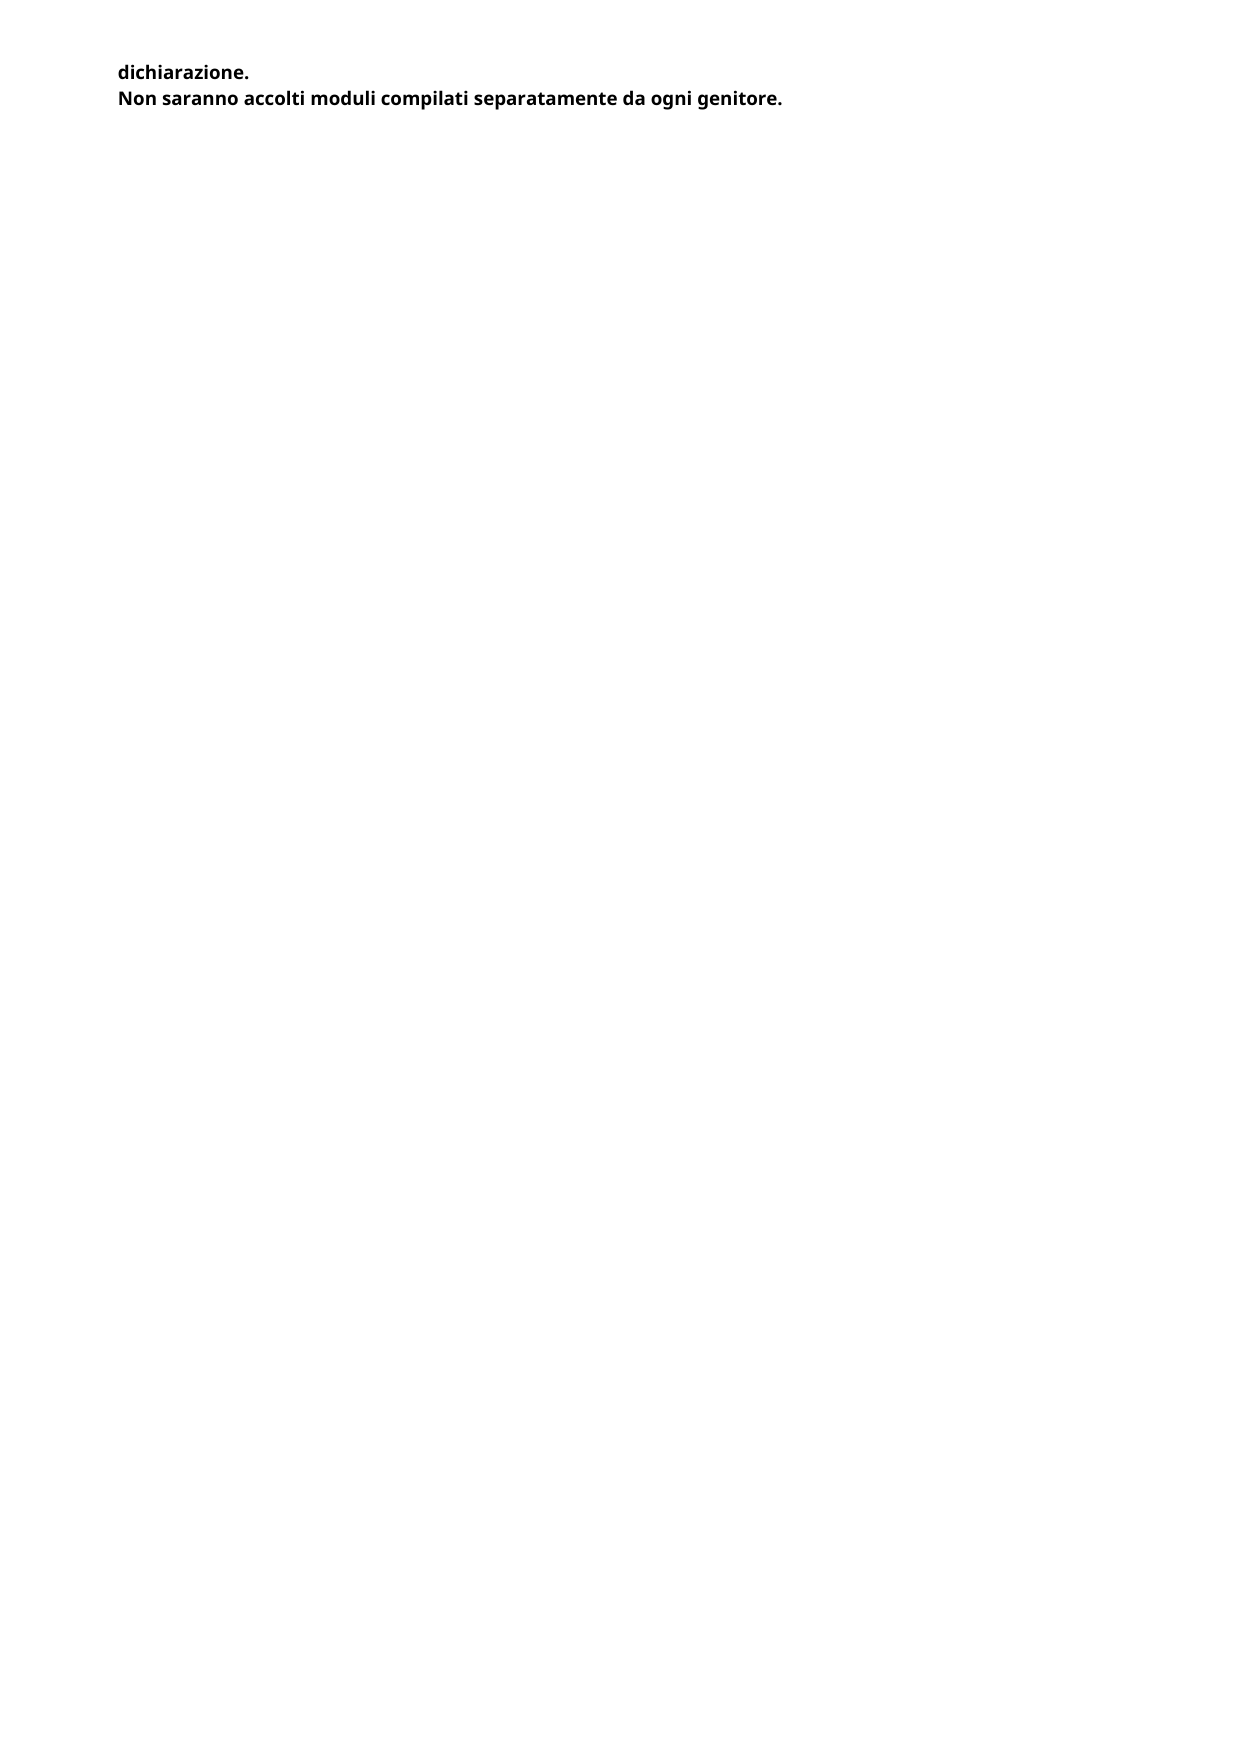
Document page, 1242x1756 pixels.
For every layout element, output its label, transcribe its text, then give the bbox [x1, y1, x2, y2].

text Non saranno accolti moduli compilati separatamente da ogni genitore. [118, 88, 1135, 110]
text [118, 59, 1119, 84]
